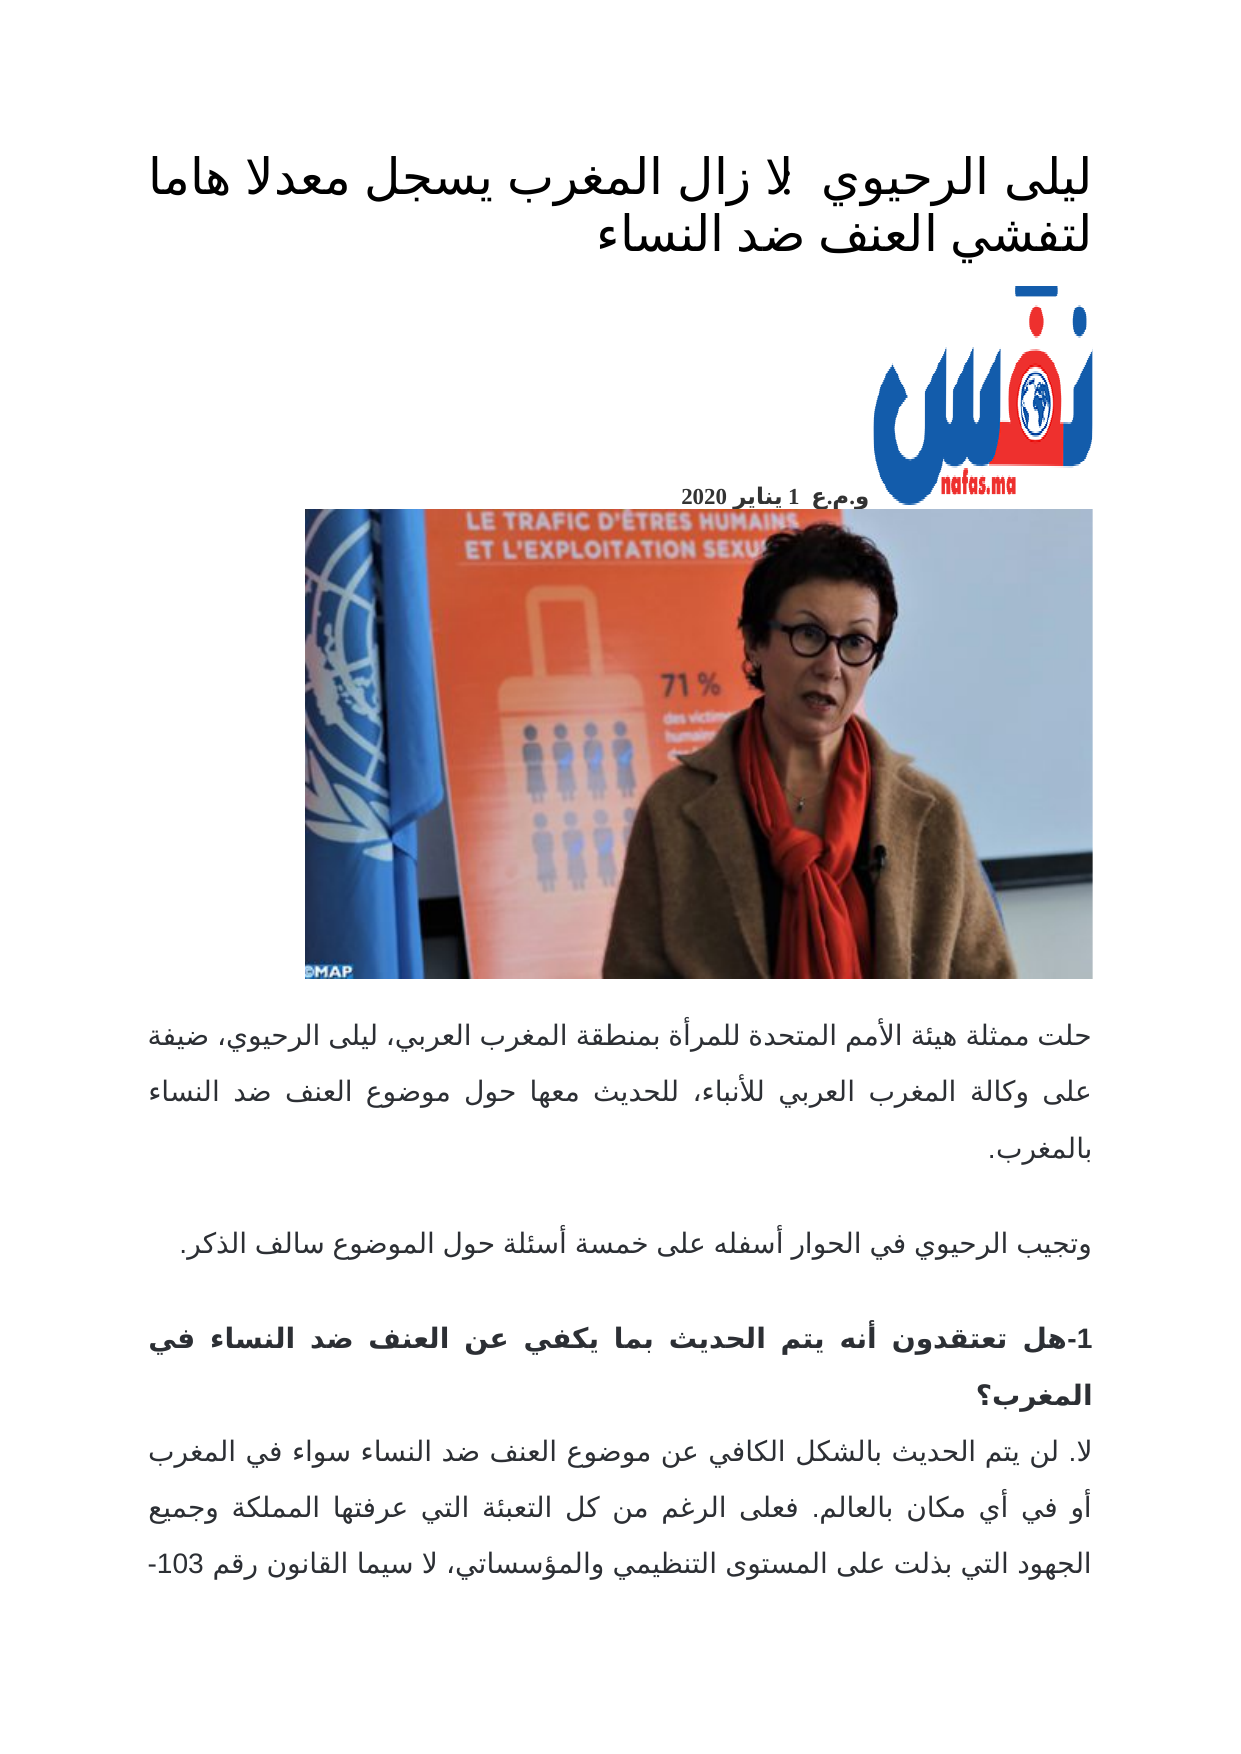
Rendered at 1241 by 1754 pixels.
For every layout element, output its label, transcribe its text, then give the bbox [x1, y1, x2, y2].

text حلت ممثلة هيئة الأمم المتحدة للمرأة بمنطقة المغرب العربي، ليلى الرحيوي، ضيفة على وكالة المغرب العربي للأنباء، للحديث معها حول موضوع العنف ضد النساء بالمغرب. [148, 995, 1093, 1164]
picture [305, 509, 1093, 979]
text 1-هل تعتقدون أنه يتم الحديث بما يكفي عن العنف ضد النساء في المغرب؟ [148, 1298, 1093, 1411]
picture [873, 286, 1093, 505]
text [148, 1411, 1093, 1579]
text وتجيب الرحيوي في الحوار أسفله على خمسة أسئلة حول الموضوع سالف الذكر. [148, 1203, 1093, 1259]
text و.م.ع 1 يناير 2020 [148, 286, 1093, 510]
text ليلى الرحيوي: لا زال المغرب يسجل معدلا هاما لتفشي العنف ضد النساء [148, 148, 1093, 263]
